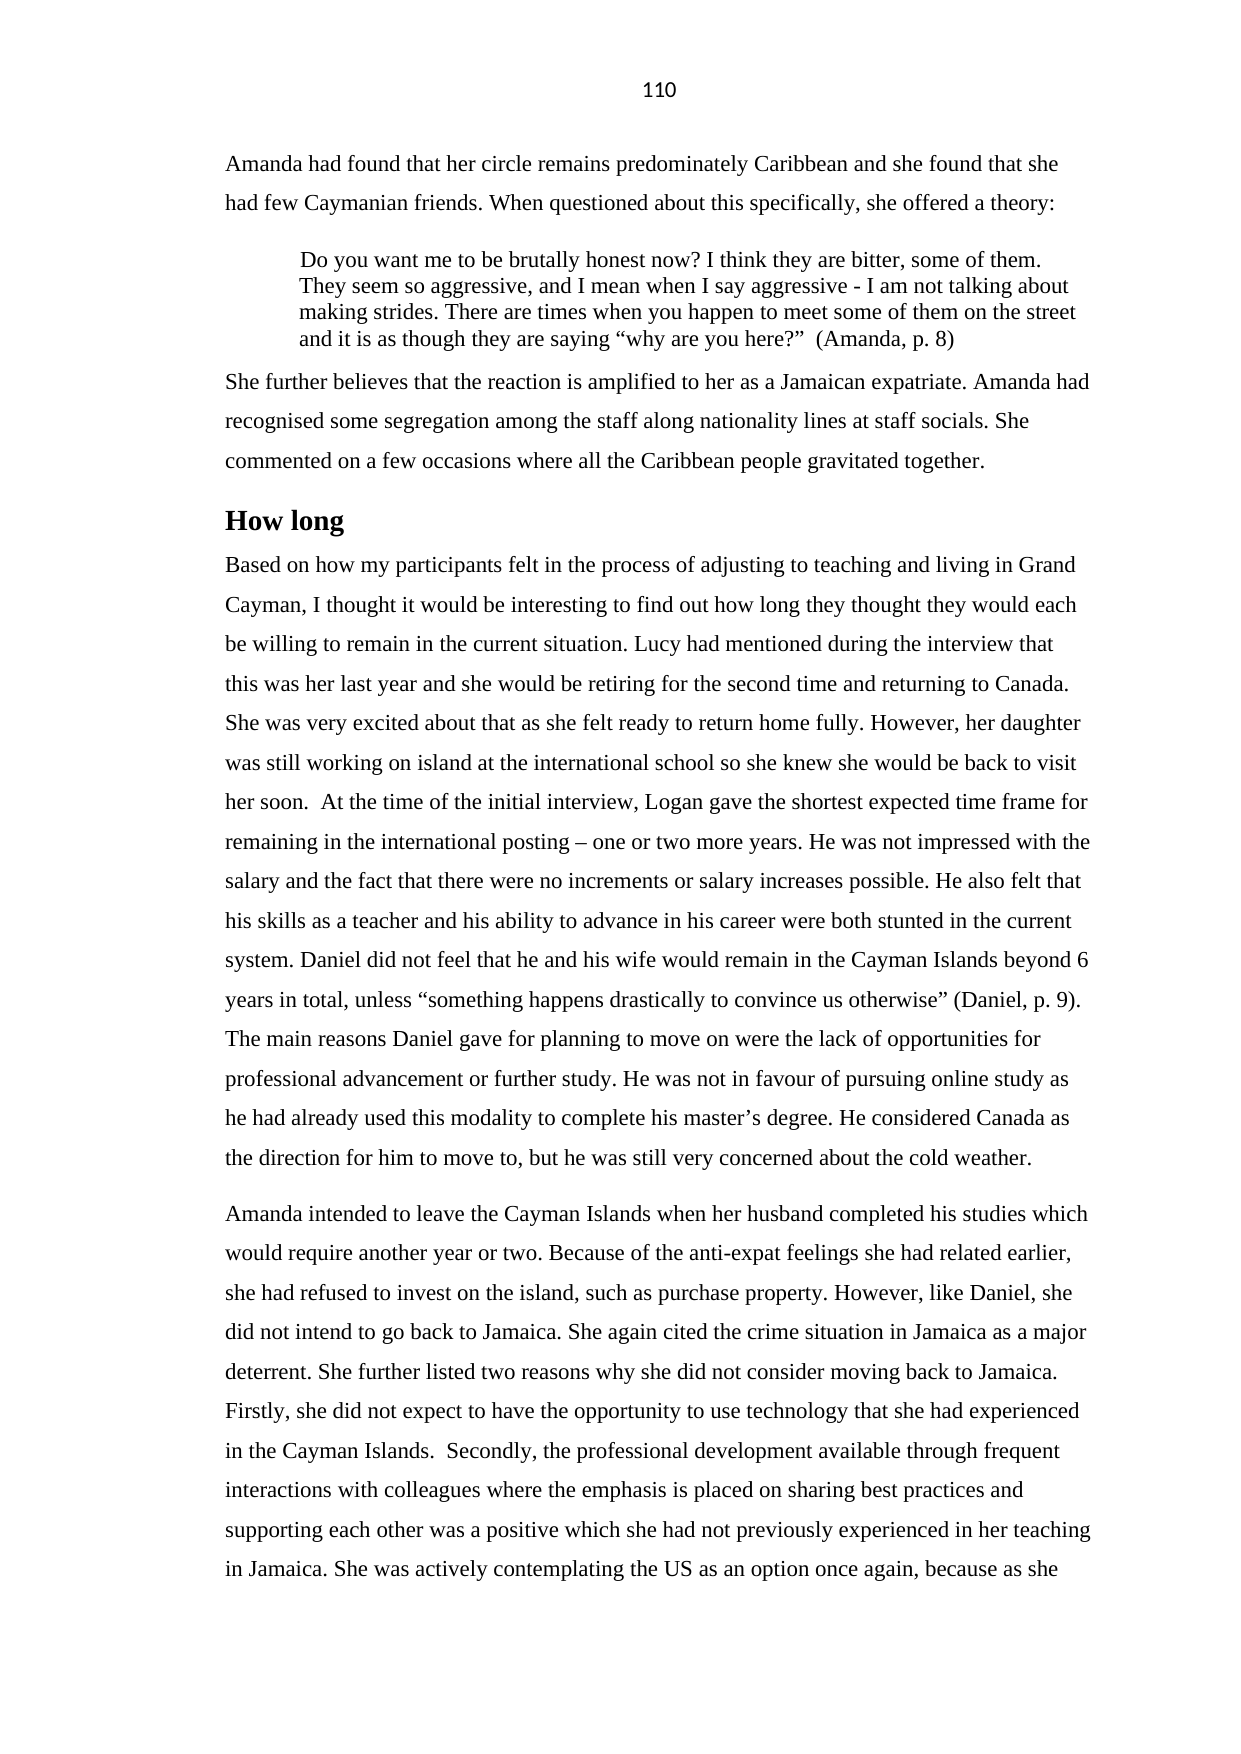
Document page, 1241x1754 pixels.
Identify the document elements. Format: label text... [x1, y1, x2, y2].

text Amanda had found that her circle remains predominately Caribbean and she found that she had few Caymanian friends. When questioned about this specifically, she offered a theory: [225, 150, 1093, 216]
text Do you want me to be brutally honest now? I think they are bitter, some of them. They seem so aggressive, and I mean when I say aggressive - I am not talking about making strides. There are times when you happen to meet some of them on the street and it is as though they are saying “why are you here?” (Amanda, p. 8) [299, 246, 1093, 351]
text She further believes that the reaction is amplified to her as a Jamaican expatriate. Amanda had recognised some segregation among the staff along nationality lines at staff socials. She commented on a few occasions where all the Caribbean people gravitated together. [225, 368, 1093, 473]
subtitle How long [225, 503, 1093, 536]
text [225, 1200, 1093, 1581]
text Based on how my participants felt in the process of adjusting to teaching and living in Grand Cayman, I thought it would be interesting to find out how long they thought they would each be willing to remain in the current situation. Lucy had mentioned during the interview that this was her last year and she would be retiring for the second time and returning to Canada. She was very excited about that as she felt ready to return home fully. However, her daughter was still working on island at the international school so she knew she would be back to visit her soon. At the time of the initial interview, Logan gave the shortest expected time frame for remaining in the international posting – one or two more years. He was not impressed with the salary and the fact that there were no increments or salary increases possible. He also felt that his skills as a teacher and his ability to advance in his career were both stunted in the current system. Daniel did not feel that he and his wife would remain in the Cayman Islands beyond 6 years in total, unless “something happens drastically to convince us otherwise” (Daniel, p. 9). The main reasons Daniel gave for planning to move on were the lack of opportunities for professional advancement or further study. He was not in favour of pursuing online study as he had already used this modality to complete his master’s degree. He considered Canada as the direction for him to move to, but he was still very concerned about the cold weather. [225, 551, 1093, 1170]
